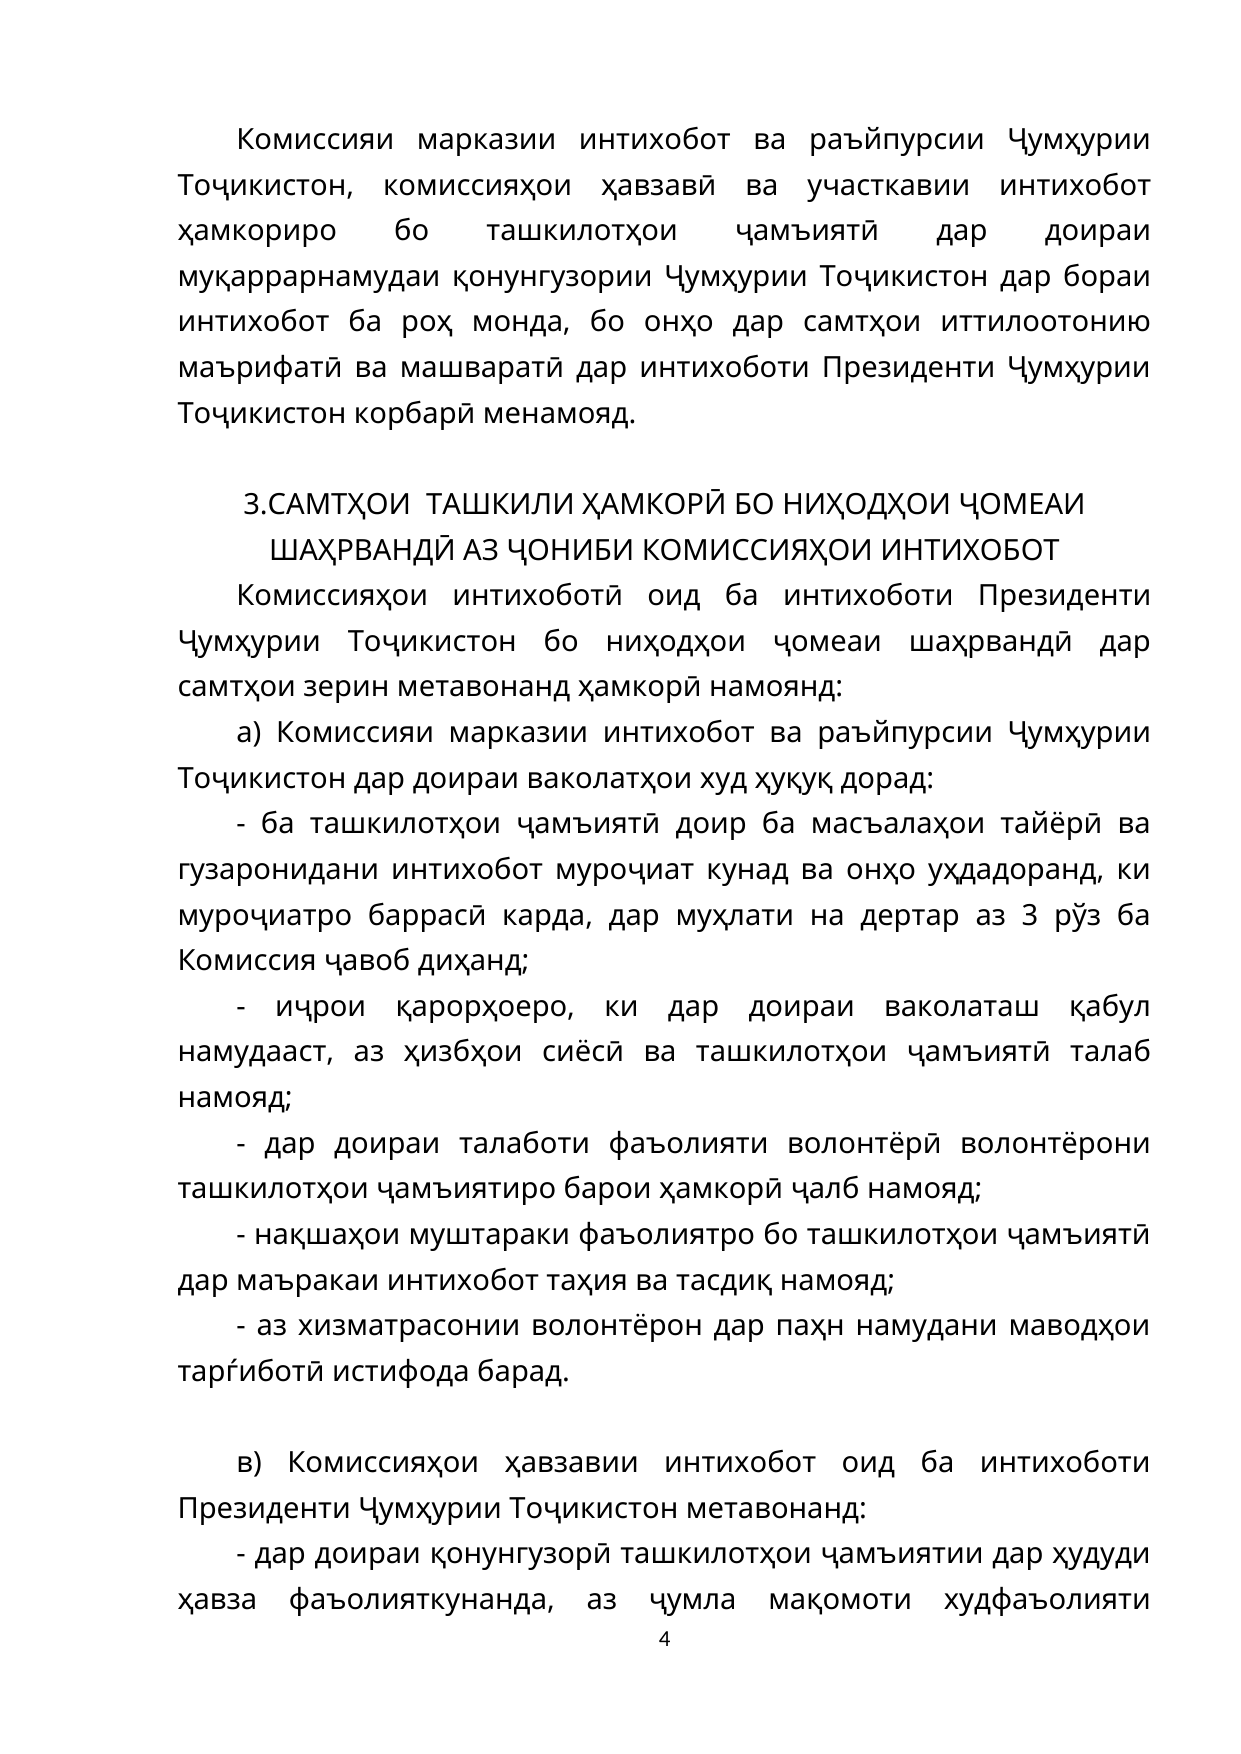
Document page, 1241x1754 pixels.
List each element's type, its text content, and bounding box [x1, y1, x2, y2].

text - иҷрои қарорҳоеро, ки дар доираи ваколаташ қабул намудааст, аз ҳизбҳои сиёсӣ ва ташкилотҳои ҷамъиятӣ талаб намояд; [177, 985, 1152, 1116]
text - нақшаҳои муштараки фаъолиятро бо ташкилотҳои ҷамъиятӣ дар маъракаи интихобот таҳия ва тасдиқ намояд; [177, 1213, 1152, 1298]
text - ба ташкилотҳои ҷамъиятӣ доир ба масъалаҳои тайёрӣ ва гузаронидани интихобот муроҷиат кунад ва онҳо уҳдадоранд, ки муроҷиатро баррасӣ карда, дар муҳлати на дертар аз 3 рўз ба Комиссия ҷавоб диҳанд; [177, 802, 1152, 979]
text а) Комиссияи марказии интихобот ва раъйпурсии Ҷумҳурии Тоҷикистон дар доираи ваколатҳои худ ҳуқуқ дорад: [177, 711, 1152, 797]
text - дар доираи талаботи фаъолияти волонтёрӣ волонтёрони ташкилотҳои ҷамъиятиро барои ҳамкорӣ ҷалб намояд; [177, 1122, 1152, 1207]
text в) Комиссияҳои ҳавзавии интихобот оид ба интихоботи Президенти Ҷумҳурии Тоҷикистон метавонанд: [177, 1441, 1152, 1527]
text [177, 1532, 1152, 1618]
text Комиссияҳои интихоботӣ оид ба интихоботи Президенти Ҷумҳурии Тоҷикистон бо ниҳодҳои ҷомеаи шаҳрвандӣ дар самтҳои зерин метавонанд ҳамкорӣ намоянд: [177, 574, 1152, 705]
text Комиссияи марказии интихобот ва раъйпурсии Ҷумҳурии Тоҷикистон, комиссияҳои ҳавзавӣ ва участкавии интихобот ҳамкориро бо ташкилотҳои ҷамъиятӣ дар доираи муқаррарнамудаи қонунгузории Ҷумҳурии Тоҷикистон дар бораи интихобот ба роҳ монда, бо онҳо дар самтҳои иттилоотонию маърифатӣ ва машваратӣ дар интихоботи Президенти Ҷумҳурии Тоҷикистон корбарӣ менамояд. [177, 118, 1152, 432]
text 3.САМТҲОИ ТАШКИЛИ ҲАМКОРӢ БО НИҲОДҲОИ ҶОМЕАИ ШАҲРВАНДӢ АЗ ҶОНИБИ КОМИССИЯҲОИ ИНТИХОБОТ [177, 483, 1152, 568]
text - аз хизматрасонии волонтёрон дар паҳн намудани маводҳои тарѓиботӣ истифода барад. [177, 1304, 1152, 1390]
